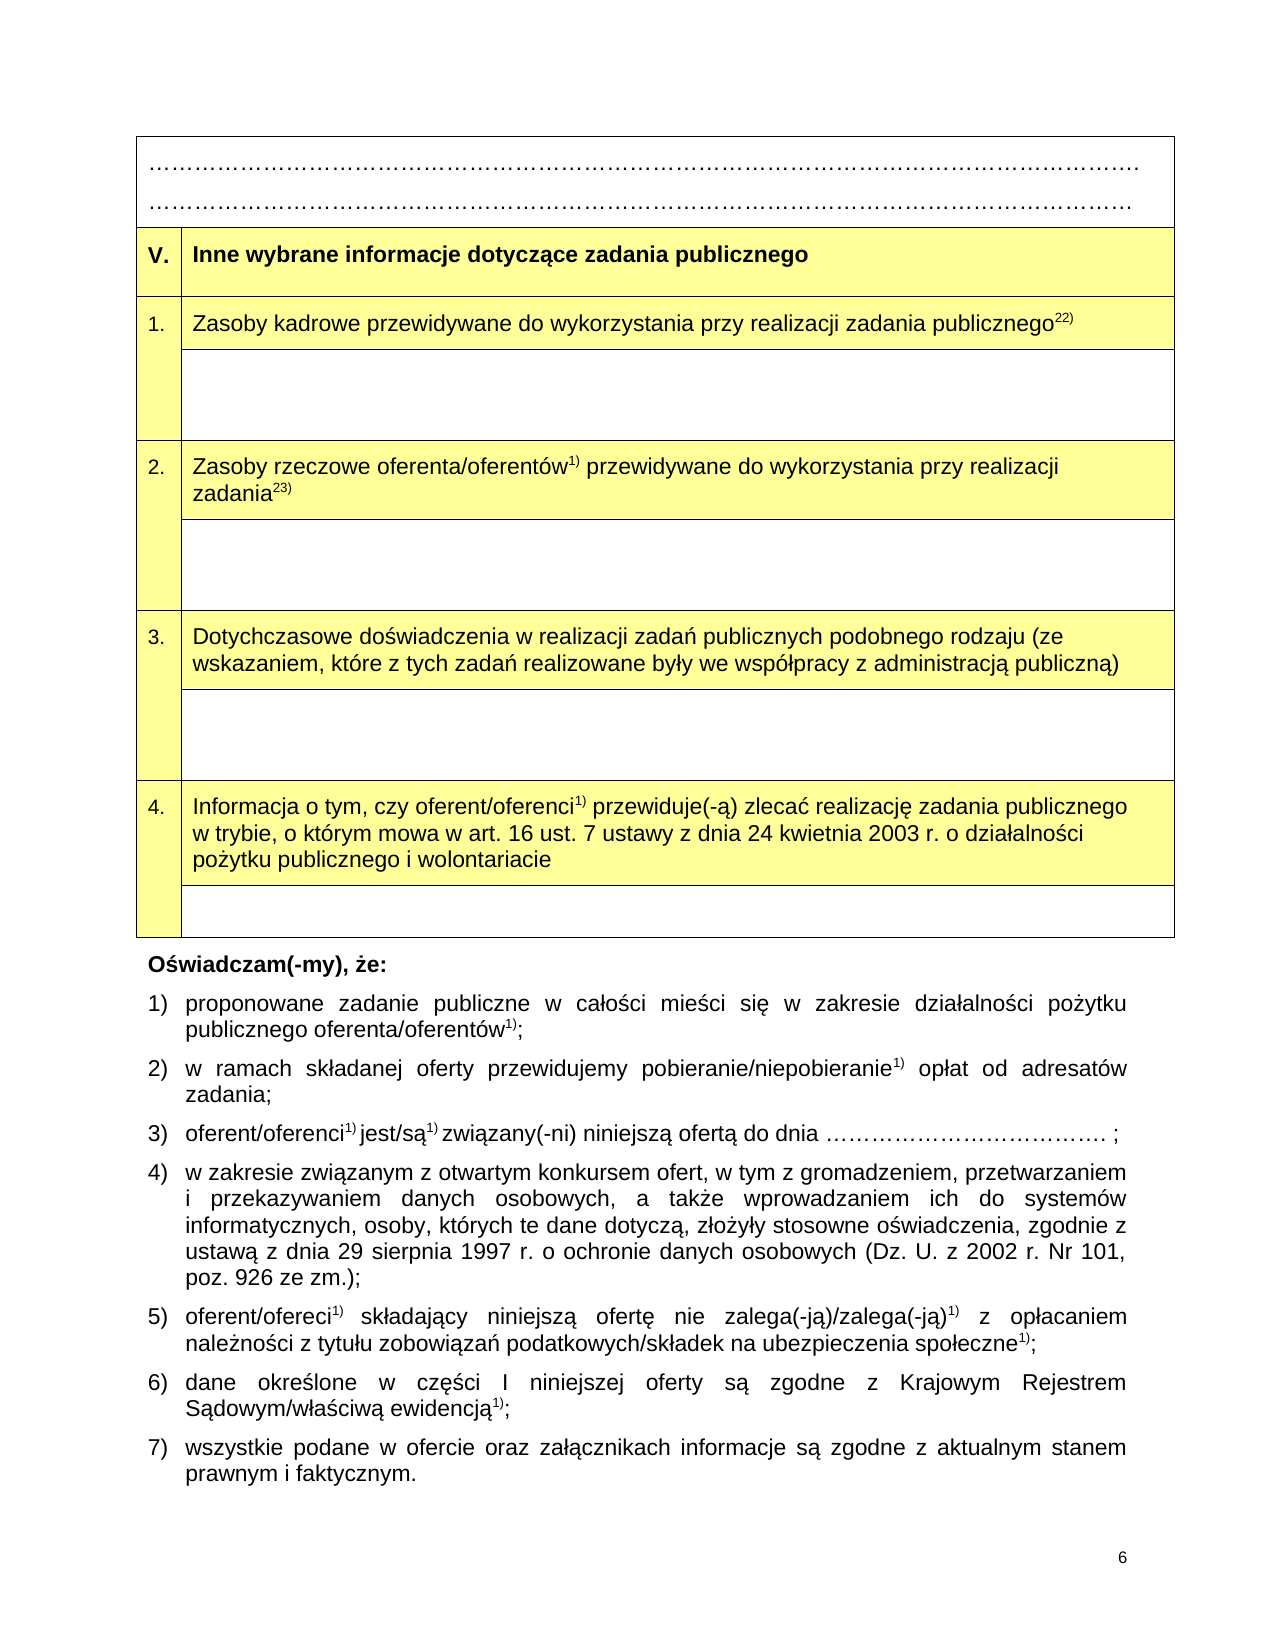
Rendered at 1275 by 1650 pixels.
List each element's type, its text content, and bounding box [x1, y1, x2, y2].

table_cell Inne wybrane informacje dotyczące zadania publicznego [182, 228, 1174, 296]
table_cell [182, 350, 1174, 440]
table_cell Zasoby rzeczowe oferenta/oferentów1) przewidywane do wykorzystania przy realizacji zadania23) [182, 441, 1174, 518]
table_cell [137, 611, 181, 780]
list wszystkie podane w ofercie oraz załącznikach informacje są zgodne z aktualnym stanem prawnym i faktycznym. [148, 1434, 1127, 1486]
table_cell Dotychczasowe doświadczenia w realizacji zadań publicznych podobnego rodzaju (ze wskazaniem, które z tych zadań realizowane były we współpracy z administracją publiczną) [182, 611, 1174, 688]
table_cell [137, 137, 1174, 227]
table_cell Zasoby kadrowe przewidywane do wykorzystania przy realizacji zadania publicznego22) [182, 297, 1174, 348]
table_cell [137, 441, 181, 610]
list dane określone w części I niniejszej oferty są zgodne z Krajowym Rejestrem Sądowym/właściwą ewidencją1); [148, 1368, 1127, 1421]
list w zakresie związanym z otwartym konkursem ofert, w tym z gromadzeniem, przetwarzaniem i przekazywaniem danych osobowych, a także wprowadzaniem ich do systemów informatycznych, osoby, których te dane dotyczą, złożyły stosowne oświadczenia, zgodnie z ustawą z dnia 29 sierpnia 1997 r. o ochronie danych osobowych (Dz. U. z 2002 r. Nr 101, poz. 926 ze zm.); [148, 1159, 1127, 1291]
text Oświadczam(-my), że: [148, 951, 1127, 977]
table_cell [137, 297, 181, 440]
list oferent/oferenci1) jest/są1) związany(-ni) niniejszą ofertą do dnia ………………………………. ; [148, 1120, 1127, 1146]
list oferent/ofereci1) składający niniejszą ofertę nie zalega(-ją)/zalega(-ją)1) z opłacaniem należności z tytułu zobowiązań podatkowych/składek na ubezpieczenia społeczne1); [148, 1303, 1127, 1356]
table_cell [137, 781, 181, 937]
list w ramach składanej oferty przewidujemy pobieranie/niepobieranie1) opłat od adresatów zadania; [148, 1055, 1127, 1108]
table_cell [137, 228, 181, 296]
table_cell Informacja o tym, czy oferent/oferenci1) przewiduje(-ą) zlecać realizację zadania publicznego w trybie, o którym mowa w art. 16 ust. 7 ustawy z dnia 24 kwietnia 2003 r. o działalności pożytku publicznego i wolontariacie [182, 781, 1174, 885]
table_cell [182, 886, 1174, 937]
table_cell [182, 520, 1174, 610]
list proponowane zadanie publiczne w całości mieści się w zakresie działalności pożytku publicznego oferenta/oferentów1); [148, 990, 1127, 1042]
table_cell [182, 690, 1174, 780]
